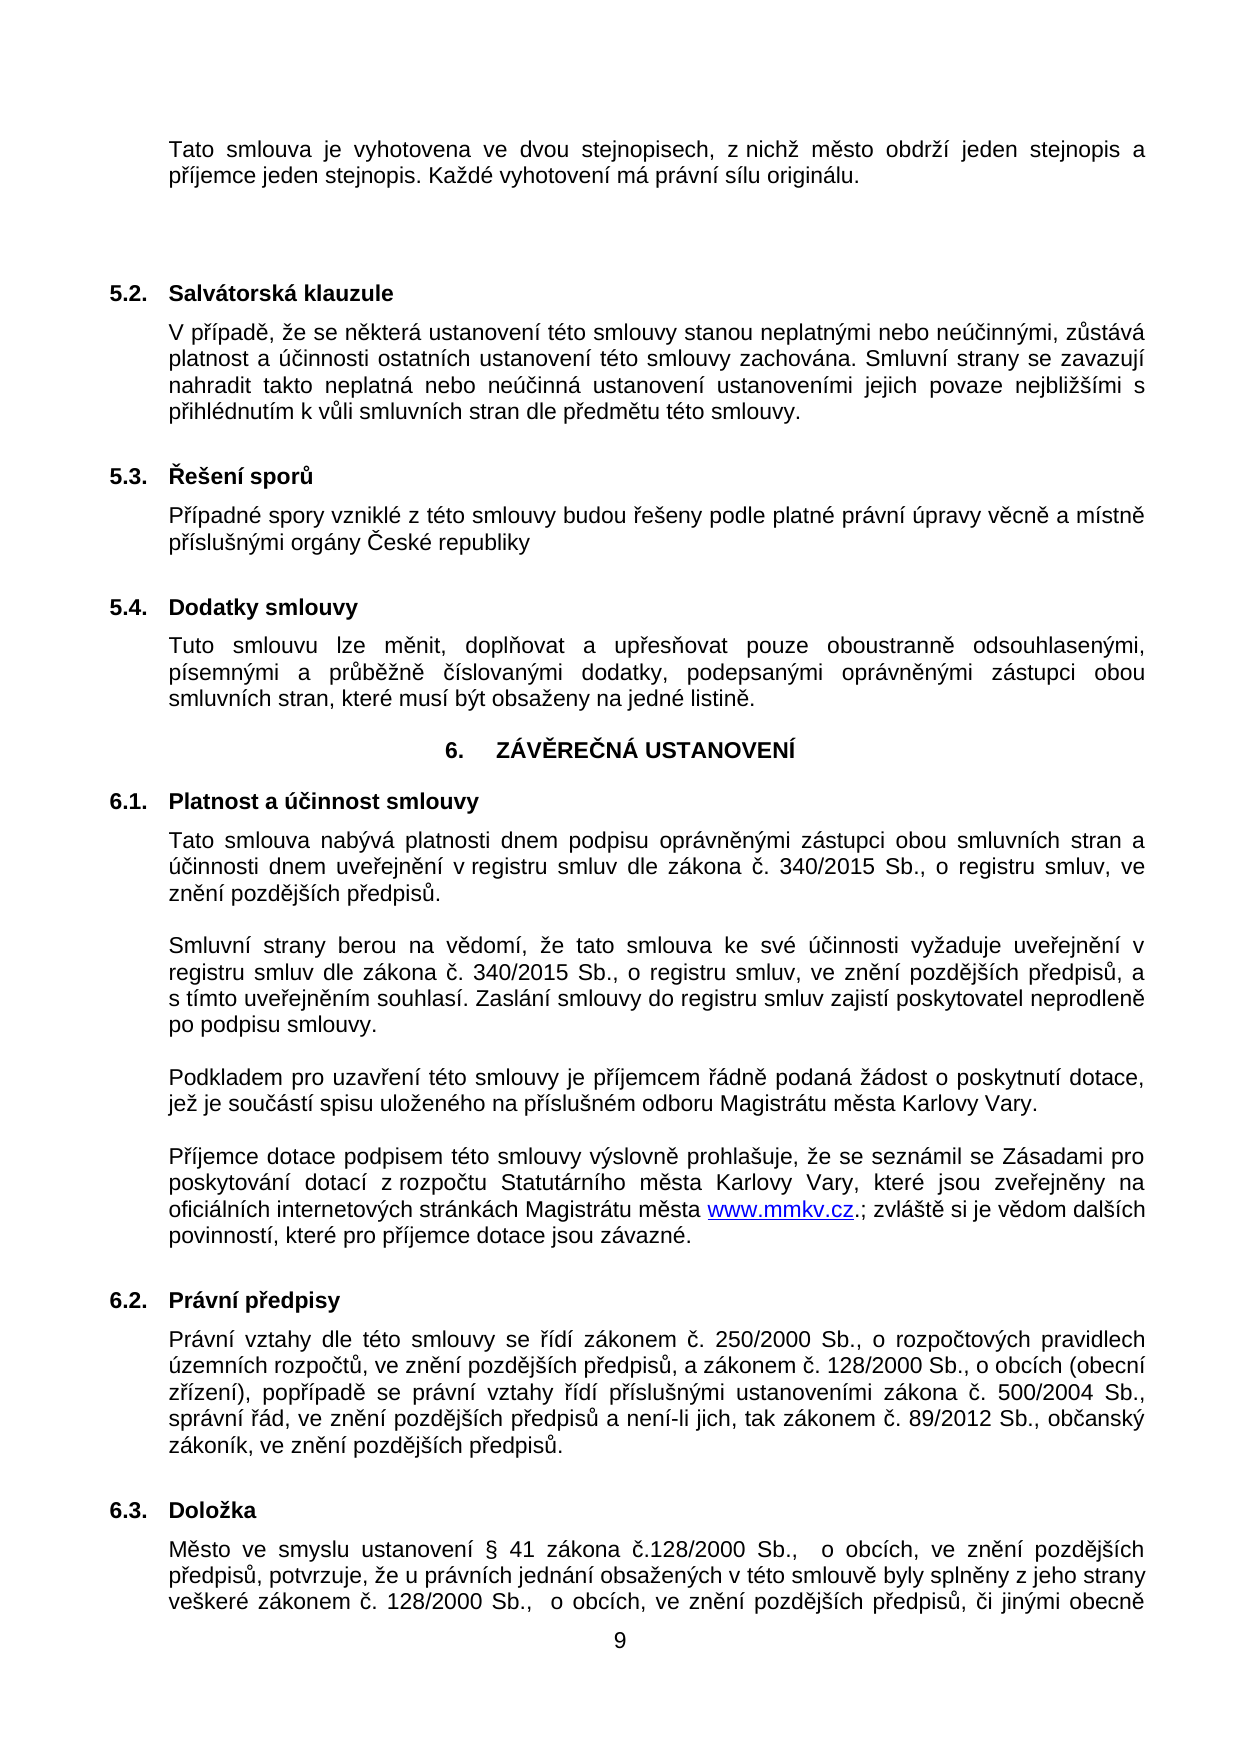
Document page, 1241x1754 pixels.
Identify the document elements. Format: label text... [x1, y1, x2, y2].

list V případě, že se některá ustanovení této smlouvy stanou neplatnými nebo neúčinnými, zůstává platnost a účinnosti ostatních ustanovení této smlouvy zachována. Smluvní strany se zavazují nahradit takto neplatná nebo neúčinná ustanovení ustanoveními jejich povaze nejbližšími s přihlédnutím k vůli smluvních stran dle předmětu této smlouvy. [168, 319, 1146, 424]
list Tuto smlouvu lze měnit, doplňovat a upřesňovat pouze oboustranně odsouhlasenými, písemnými a průběžně číslovanými dodatky, podepsanými oprávněnými zástupci obou smluvních stran, které musí být obsaženy na jedné listině. [168, 632, 1146, 712]
text Doložka [109, 1497, 1146, 1523]
text Smluvní strany berou na vědomí, že tato smlouva ke své účinnosti vyžaduje uveřejnění v registru smluv dle zákona č. 340/2015 Sb., o registru smluv, ve znění pozdějších předpisů, a s tímto uveřejněním souhlasí. Zaslání smlouvy do registru smluv zajistí poskytovatel neprodleně po podpisu smlouvy. [168, 932, 1146, 1038]
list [168, 1536, 1146, 1615]
list Tato smlouva je vyhotovena ve dvou stejnopisech, z nichž město obdrží jeden stejnopis a příjemce jeden stejnopis. Každé vyhotovení má právní sílu originálu. [168, 136, 1146, 188]
text Salvátorská klauzule [109, 280, 1146, 306]
list Příjemce dotace podpisem této smlouvy výslovně prohlašuje, že se seznámil se Zásadami pro poskytování dotací z rozpočtu Statutárního města Karlovy Vary, které jsou zveřejněny na oficiálních internetových stránkách Magistrátu města www.mmkv.cz.; zvláště si je vědom dalších povinností, které pro příjemce dotace jsou závazné. [168, 1143, 1146, 1248]
text Tato smlouva nabývá platnosti dnem podpisu oprávněnými zástupci obou smluvních stran a účinnosti dnem uveřejnění v registru smluv dle zákona č. 340/2015 Sb., o registru smluv, ve znění pozdějších předpisů. [168, 827, 1146, 906]
text Dodatky smlouvy [109, 594, 1146, 620]
text Řešení sporů [109, 463, 1146, 489]
list Případné spory vzniklé z této smlouvy budou řešeny podle platné právní úpravy věcně a místně příslušnými orgány České republiky [168, 502, 1146, 555]
list Podkladem pro uzavření této smlouvy je příjemcem řádně podaná žádost o poskytnutí dotace, jež je součástí spisu uloženého na příslušném odboru Magistrátu města Karlovy Vary. [168, 1064, 1146, 1117]
text Právní vztahy dle této smlouvy se řídí zákonem č. 250/2000 Sb., o rozpočtových pravidlech územních rozpočtů, ve znění pozdějších předpisů, a zákonem č. 128/2000 Sb., o obcích (obecní zřízení), popřípadě se právní vztahy řídí příslušnými ustanoveními zákona č. 500/2004 Sb., správní řád, ve znění pozdějších předpisů a není-li jich, tak zákonem č. 89/2012 Sb., občanský zákoník, ve znění pozdějších předpisů. [168, 1326, 1146, 1458]
text Právní předpisy [109, 1287, 1146, 1314]
text Platnost a účinnost smlouvy [109, 788, 1146, 814]
text Závěrečná ustanovení [94, 737, 1146, 763]
